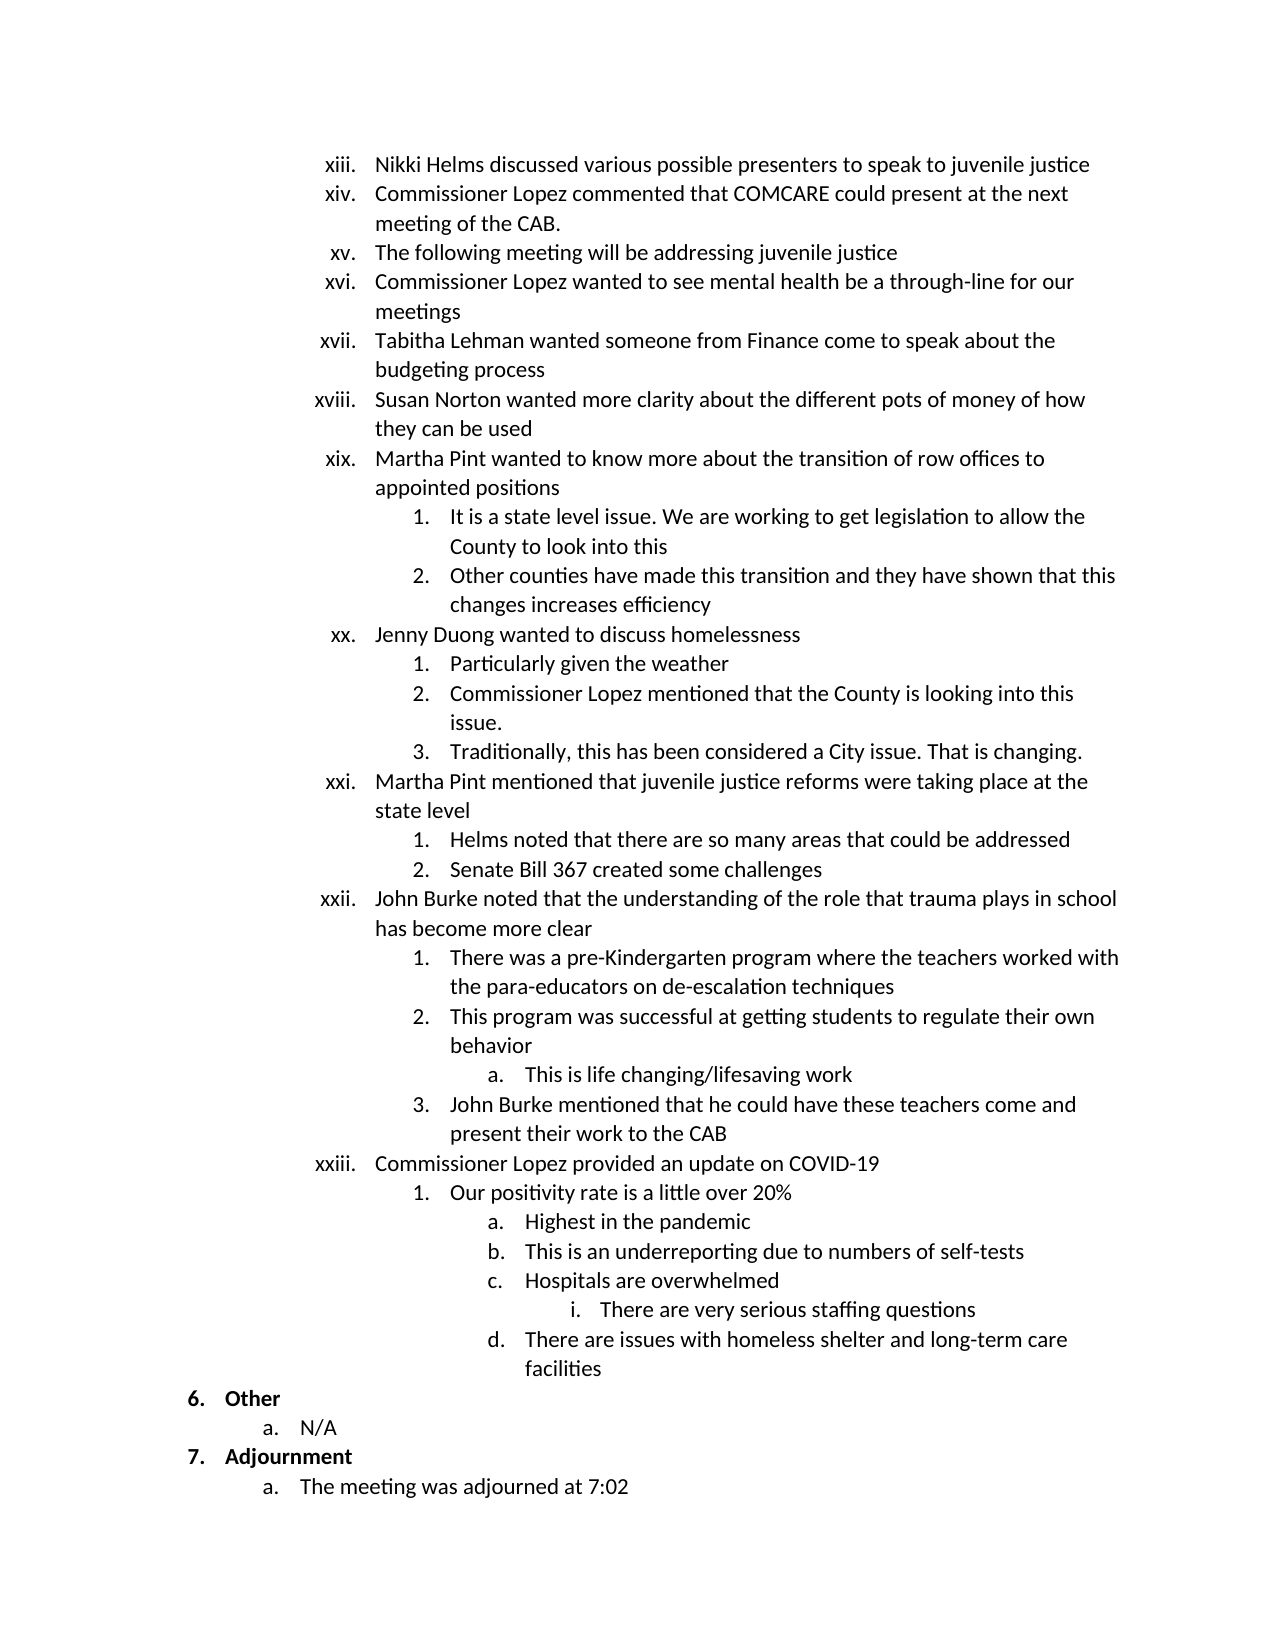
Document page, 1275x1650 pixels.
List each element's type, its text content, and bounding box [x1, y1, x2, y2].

list John Burke mentioned that he could have these teachers come and present their work to the CAB [412, 1090, 1125, 1147]
list Commissioner Lopez provided an update on COVID-19 [356, 1149, 1125, 1177]
list This program was successful at getting students to regulate their own behavior [412, 1002, 1125, 1059]
list Particularly given the weather [412, 649, 1125, 677]
list Jenny Duong wanted to discuss homelessness [356, 620, 1125, 648]
list The following meeting will be addressing juvenile justice [356, 238, 1125, 266]
list Other counties have made this transition and they have shown that this changes increases efficiency [412, 561, 1125, 619]
list Our positivity rate is a little over 20% [412, 1178, 1125, 1206]
list John Burke noted that the understanding of the role that trauma plays in school has become more clear [356, 884, 1125, 942]
list Nikki Helms discussed various possible presenters to speak to juvenile justice [356, 150, 1125, 178]
list This is an underreporting due to numbers of self-tests [487, 1237, 1125, 1265]
list Martha Pint mentioned that juvenile justice reforms were taking place at the state level [356, 767, 1125, 824]
list Highest in the pandemic [487, 1207, 1125, 1236]
list The meeting was adjourned at 7:02 [262, 1472, 1125, 1500]
list Other [187, 1384, 1125, 1412]
list It is a state level issue. We are working to get legislation to allow the County to look into this [412, 502, 1125, 560]
list Martha Pint wanted to know more about the transition of row offices to appointed positions [356, 444, 1125, 501]
list Commissioner Lopez wanted to see mental health be a through-line for our meetings [356, 267, 1125, 325]
list There are issues with homeless shelter and long-term care facilities [487, 1325, 1125, 1382]
list Hospitals are overwhelmed [487, 1266, 1125, 1294]
list Tabitha Lehman wanted someone from Finance come to speak about the budgeting process [356, 326, 1125, 384]
list Adjournment [187, 1442, 1125, 1471]
list N/A [262, 1413, 1125, 1441]
list Senate Bill 367 created some challenges [412, 855, 1125, 883]
list Commissioner Lopez mentioned that the County is looking into this issue. [412, 679, 1125, 736]
list Traditionally, this has been considered a City issue. That is changing. [412, 737, 1125, 766]
list Susan Norton wanted more clarity about the different pots of money of how they can be used [356, 385, 1125, 442]
list There was a pre-Kindergarten program where the teachers worked with the para-educators on de-escalation techniques [412, 943, 1125, 1001]
list Commissioner Lopez commented that COMCARE could present at the next meeting of the CAB. [356, 179, 1125, 237]
list This is life changing/lifesaving work [487, 1061, 1125, 1089]
list Helms noted that there are so many areas that could be addressed [412, 826, 1125, 854]
list There are very serious staffing questions [581, 1296, 1125, 1324]
